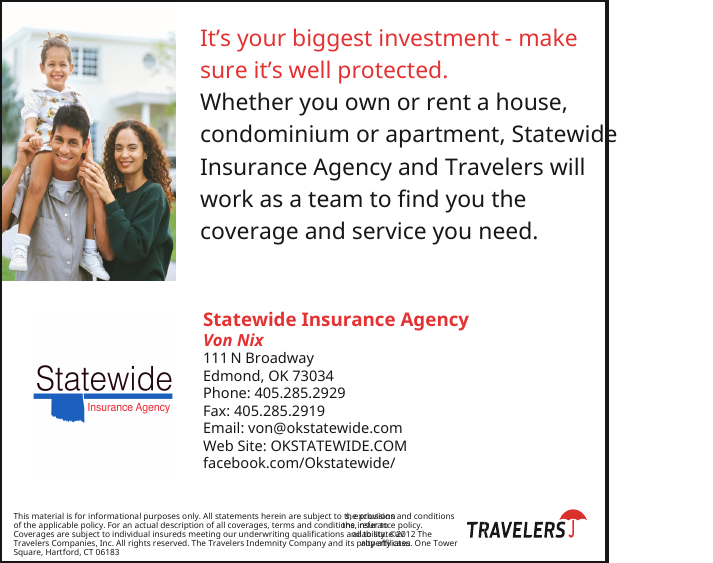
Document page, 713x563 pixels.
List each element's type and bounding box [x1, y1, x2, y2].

picture [2, 2, 176, 281]
